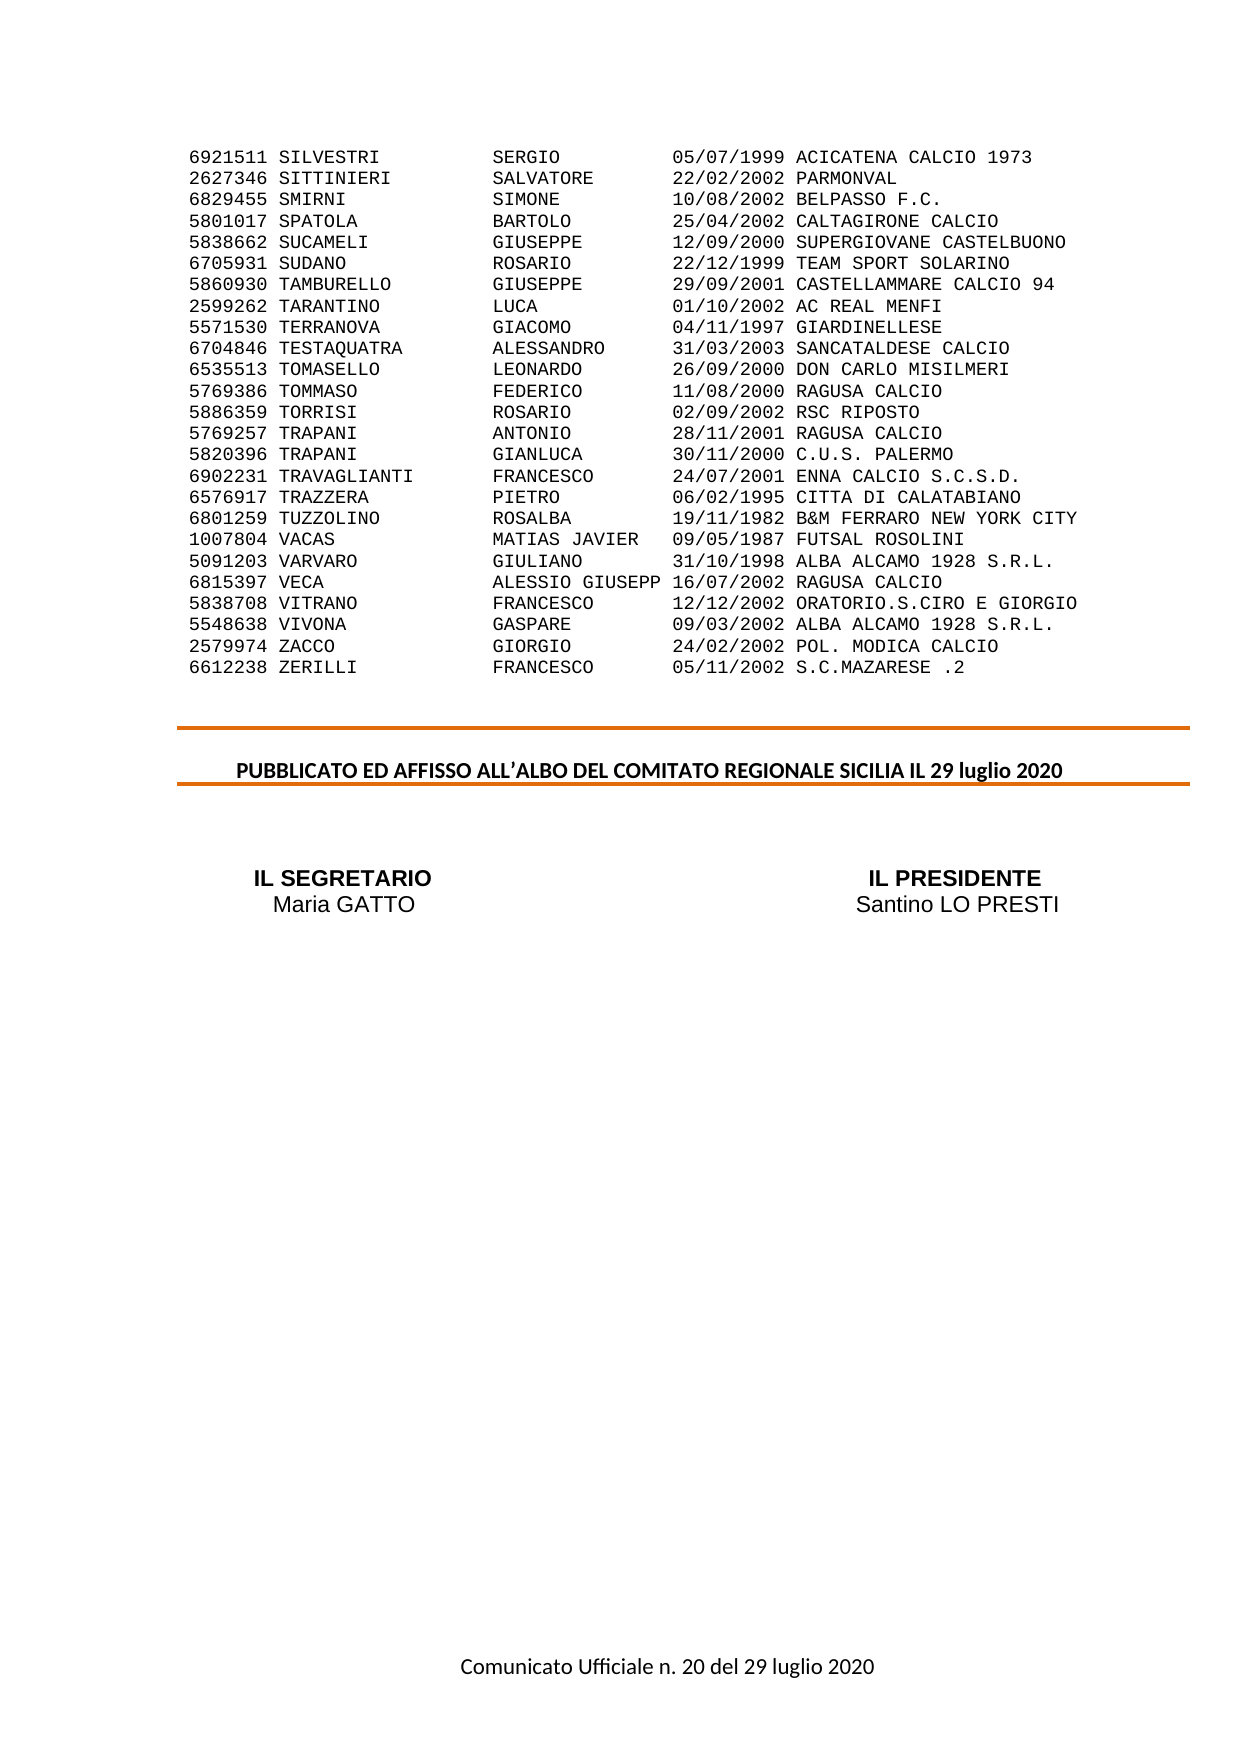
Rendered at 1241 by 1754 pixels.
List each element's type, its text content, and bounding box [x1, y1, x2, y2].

text 2599262 TARANTINO LUCA 01/10/2002 AC REAL MENFI [177, 296, 1122, 318]
text PUBBLICATO ED AFFISSO ALL’ALBO DEL COMITATO REGIONALE SICILIA IL 29 luglio 2020 [177, 756, 1122, 782]
text 5886359 TORRISI ROSARIO 02/09/2002 RSC RIPOSTO [177, 403, 1122, 424]
text 6576917 TRAZZERA PIETRO 06/02/1995 CITTA DI CALATABIANO [177, 488, 1122, 509]
text IL SEGRETARIO IL PRESIDENTE [177, 865, 1122, 891]
text 5571530 TERRANOVA GIACOMO 04/11/1997 GIARDINELLESE [177, 318, 1122, 339]
text 5801017 SPATOLA BARTOLO 25/04/2002 CALTAGIRONE CALCIO [177, 211, 1122, 233]
text 6801259 TUZZOLINO ROSALBA 19/11/1982 B&M FERRARO NEW YORK CITY [177, 509, 1122, 530]
text 6815397 VECA ALESSIO GIUSEPP 16/07/2002 RAGUSA CALCIO [177, 573, 1122, 594]
text 6612238 ZERILLI FRANCESCO 05/11/2002 S.C.MAZARESE .2 [177, 658, 1122, 679]
text 5548638 VIVONA GASPARE 09/03/2002 ALBA ALCAMO 1928 S.R.L. [177, 615, 1122, 636]
text 2579974 ZACCO GIORGIO 24/02/2002 POL. MODICA CALCIO [177, 636, 1122, 658]
text 5820396 TRAPANI GIANLUCA 30/11/2000 C.U.S. PALERMO [177, 445, 1122, 466]
text 5091203 VARVARO GIULIANO 31/10/1998 ALBA ALCAMO 1928 S.R.L. [177, 551, 1122, 573]
text 5769257 TRAPANI ANTONIO 28/11/2001 RAGUSA CALCIO [177, 424, 1122, 445]
text 6705931 SUDANO ROSARIO 22/12/1999 TEAM SPORT SOLARINO [177, 254, 1122, 275]
text 5769386 TOMMASO FEDERICO 11/08/2000 RAGUSA CALCIO [177, 381, 1122, 403]
text 6535513 TOMASELLO LEONARDO 26/09/2000 DON CARLO MISILMERI [177, 360, 1122, 381]
text Maria GATTO Santino LO PRESTI [177, 891, 1122, 918]
text 6921511 SILVESTRI SERGIO 05/07/1999 ACICATENA CALCIO 1973 [177, 148, 1122, 169]
text 5838708 VITRANO FRANCESCO 12/12/2002 ORATORIO.S.CIRO E GIORGIO [177, 594, 1122, 615]
text 1007804 VACAS MATIAS JAVIER 09/05/1987 FUTSAL ROSOLINI [177, 530, 1122, 551]
text 6829455 SMIRNI SIMONE 10/08/2002 BELPASSO F.C. [177, 190, 1122, 211]
text 2627346 SITTINIERI SALVATORE 22/02/2002 PARMONVAL [177, 169, 1122, 190]
text 6902231 TRAVAGLIANTI FRANCESCO 24/07/2001 ENNA CALCIO S.C.S.D. [177, 466, 1122, 488]
text 5860930 TAMBURELLO GIUSEPPE 29/09/2001 CASTELLAMMARE CALCIO 94 [177, 275, 1122, 296]
text 5838662 SUCAMELI GIUSEPPE 12/09/2000 SUPERGIOVANE CASTELBUONO [177, 233, 1122, 254]
text 6704846 TESTAQUATRA ALESSANDRO 31/03/2003 SANCATALDESE CALCIO [177, 339, 1122, 360]
